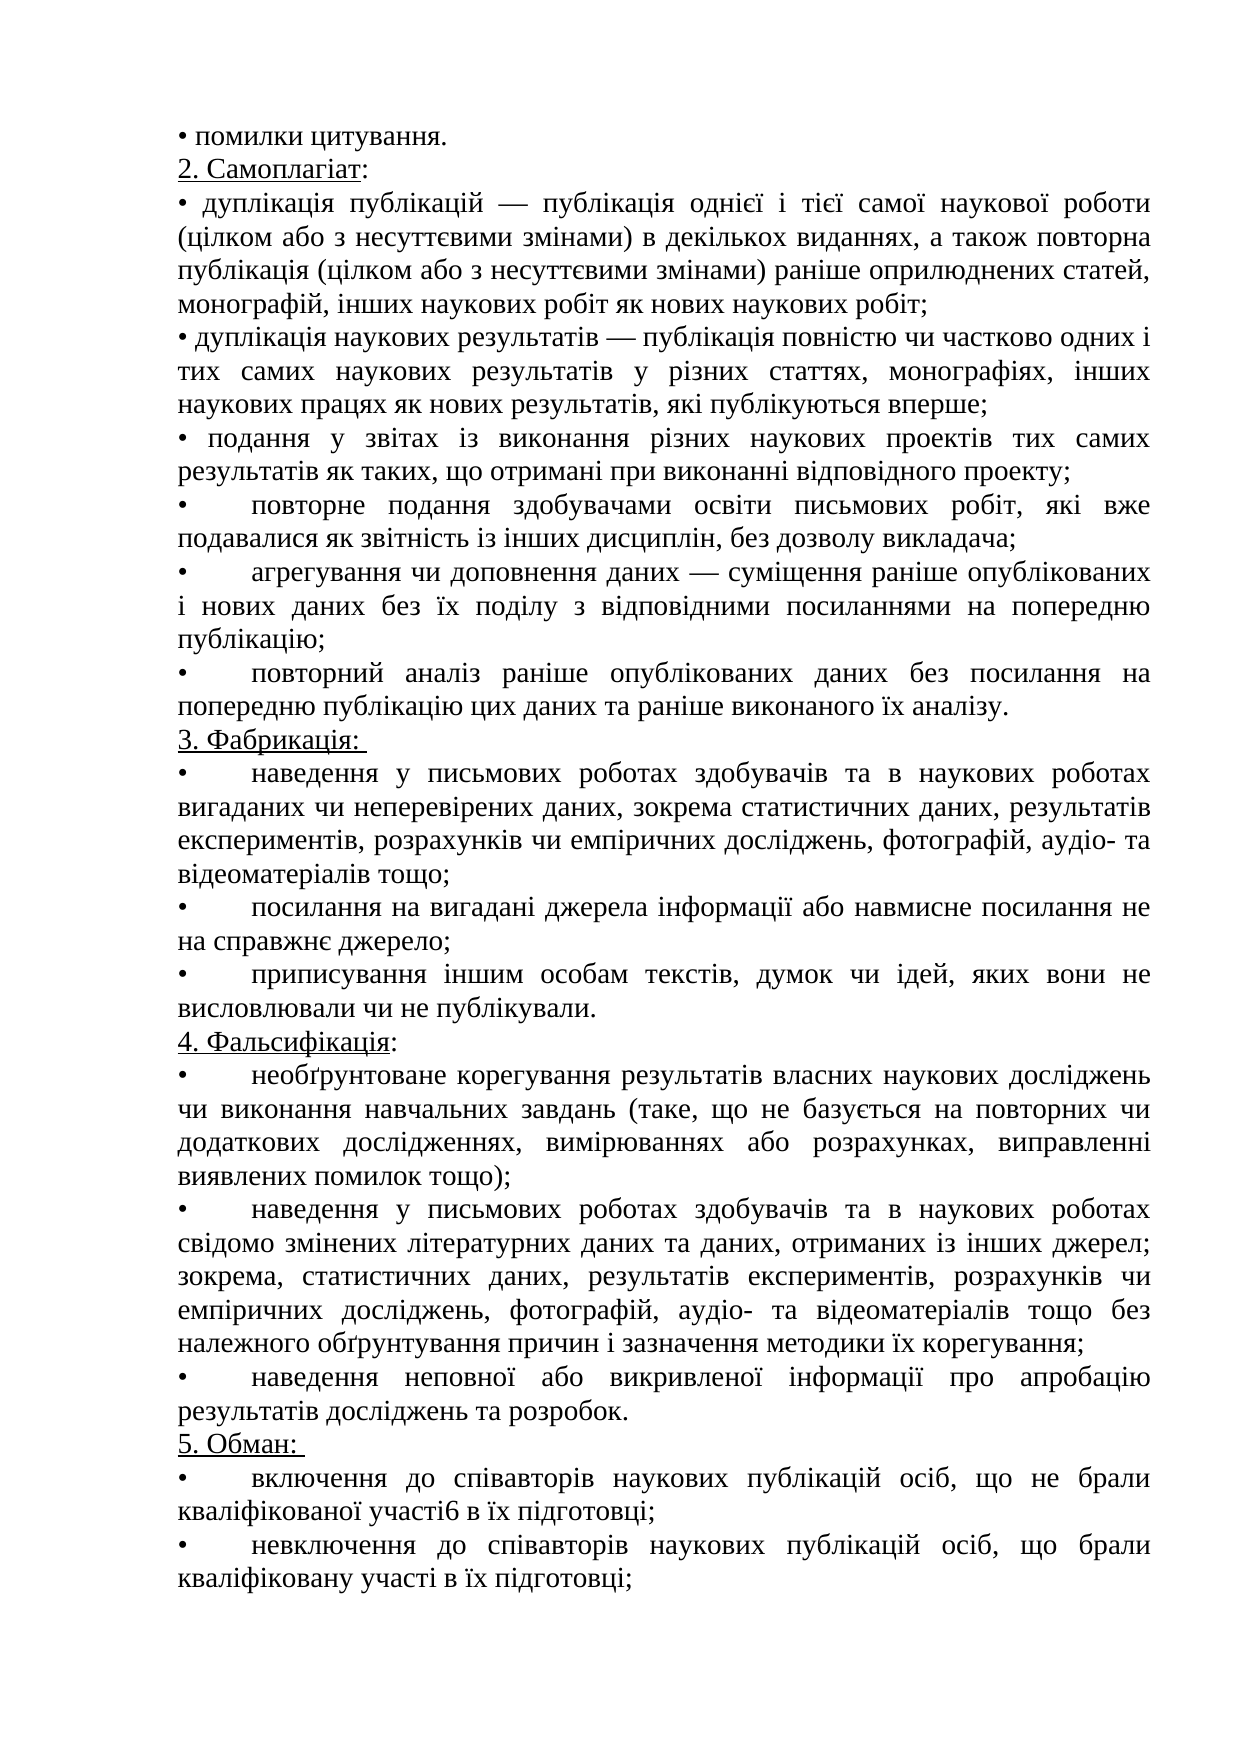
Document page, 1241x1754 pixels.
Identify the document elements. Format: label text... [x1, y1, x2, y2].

text 2. Самоплагіат: [177, 152, 1152, 185]
list посилання на вигадані джерела інформації або навмисне посилання не на справжнє джерело; [177, 889, 1152, 957]
list наведення неповної або викривленої інформації про апробацію результатів досліджень та розробок. [177, 1359, 1152, 1426]
text • помилки цитування. [177, 118, 1152, 152]
list агрегування чи доповнення даних — суміщення раніше опублікованих і нових даних без їх поділу з відповідними посиланнями на попередню публікацію; [177, 554, 1152, 655]
text 5. Обман: [177, 1426, 1152, 1460]
list наведення у письмових роботах здобувачів та в наукових роботах свідомо змінених літературних даних та даних, отриманих із інших джерел; зокрема, статистичних даних, результатів експериментів, розрахунків чи емпіричних досліджень, фотографій, аудіо- та відеоматеріалів тощо без належного обґрунтування причин і зазначення методики їх корегування; [177, 1191, 1152, 1359]
list повторне подання здобувачами освіти письмових робіт, які вже подавалися як звітність із інших дисциплін, без дозволу викладача; [177, 487, 1152, 554]
list включення до співавторів наукових публікацій осіб, що не брали кваліфікованої участі6 в їх підготовці; [177, 1460, 1152, 1527]
list приписування іншим особам текстів, думок чи ідей, яких вони не висловлювали чи не публікували. [177, 957, 1152, 1024]
list наведення у письмових роботах здобувачів та в наукових роботах вигаданих чи неперевірених даних, зокрема статистичних даних, результатів експериментів, розрахунків чи емпіричних досліджень, фотографій, аудіо- та відеоматеріалів тощо; [177, 755, 1152, 889]
text 4. Фальсифікація: [177, 1024, 1152, 1057]
list повторний аналіз раніше опублікованих даних без посилання на попередню публікацію цих даних та раніше виконаного їх аналізу. [177, 655, 1152, 722]
text • дуплікація наукових результатів — публікація повністю чи частково одних і тих самих наукових результатів у різних статтях, монографіях, інших наукових працях як нових результатів, які публікуються вперше; [177, 319, 1152, 420]
text • подання у звітах із виконання різних наукових проектів тих самих результатів як таких, що отримані при виконанні відповідного проекту; [177, 420, 1152, 487]
list невключення до співавторів наукових публікацій осіб, що брали кваліфіковану участі в їх підготовці; [177, 1527, 1152, 1594]
text 3. Фабрикація: [177, 722, 1152, 755]
list необґрунтоване корегування результатів власних наукових досліджень чи виконання навчальних завдань (таке, що не базується на повторних чи додаткових дослідженнях, вимірюваннях або розрахунках, виправленні виявлених помилок тощо); [177, 1057, 1152, 1191]
text • дуплікація публікацій — публікація однієї і тієї самої наукової роботи (цілком або з несуттєвими змінами) в декількох виданнях, а також повторна публікація (цілком або з несуттєвими змінами) раніше оприлюднених статей, монографій, інших наукових робіт як нових наукових робіт; [177, 185, 1152, 319]
